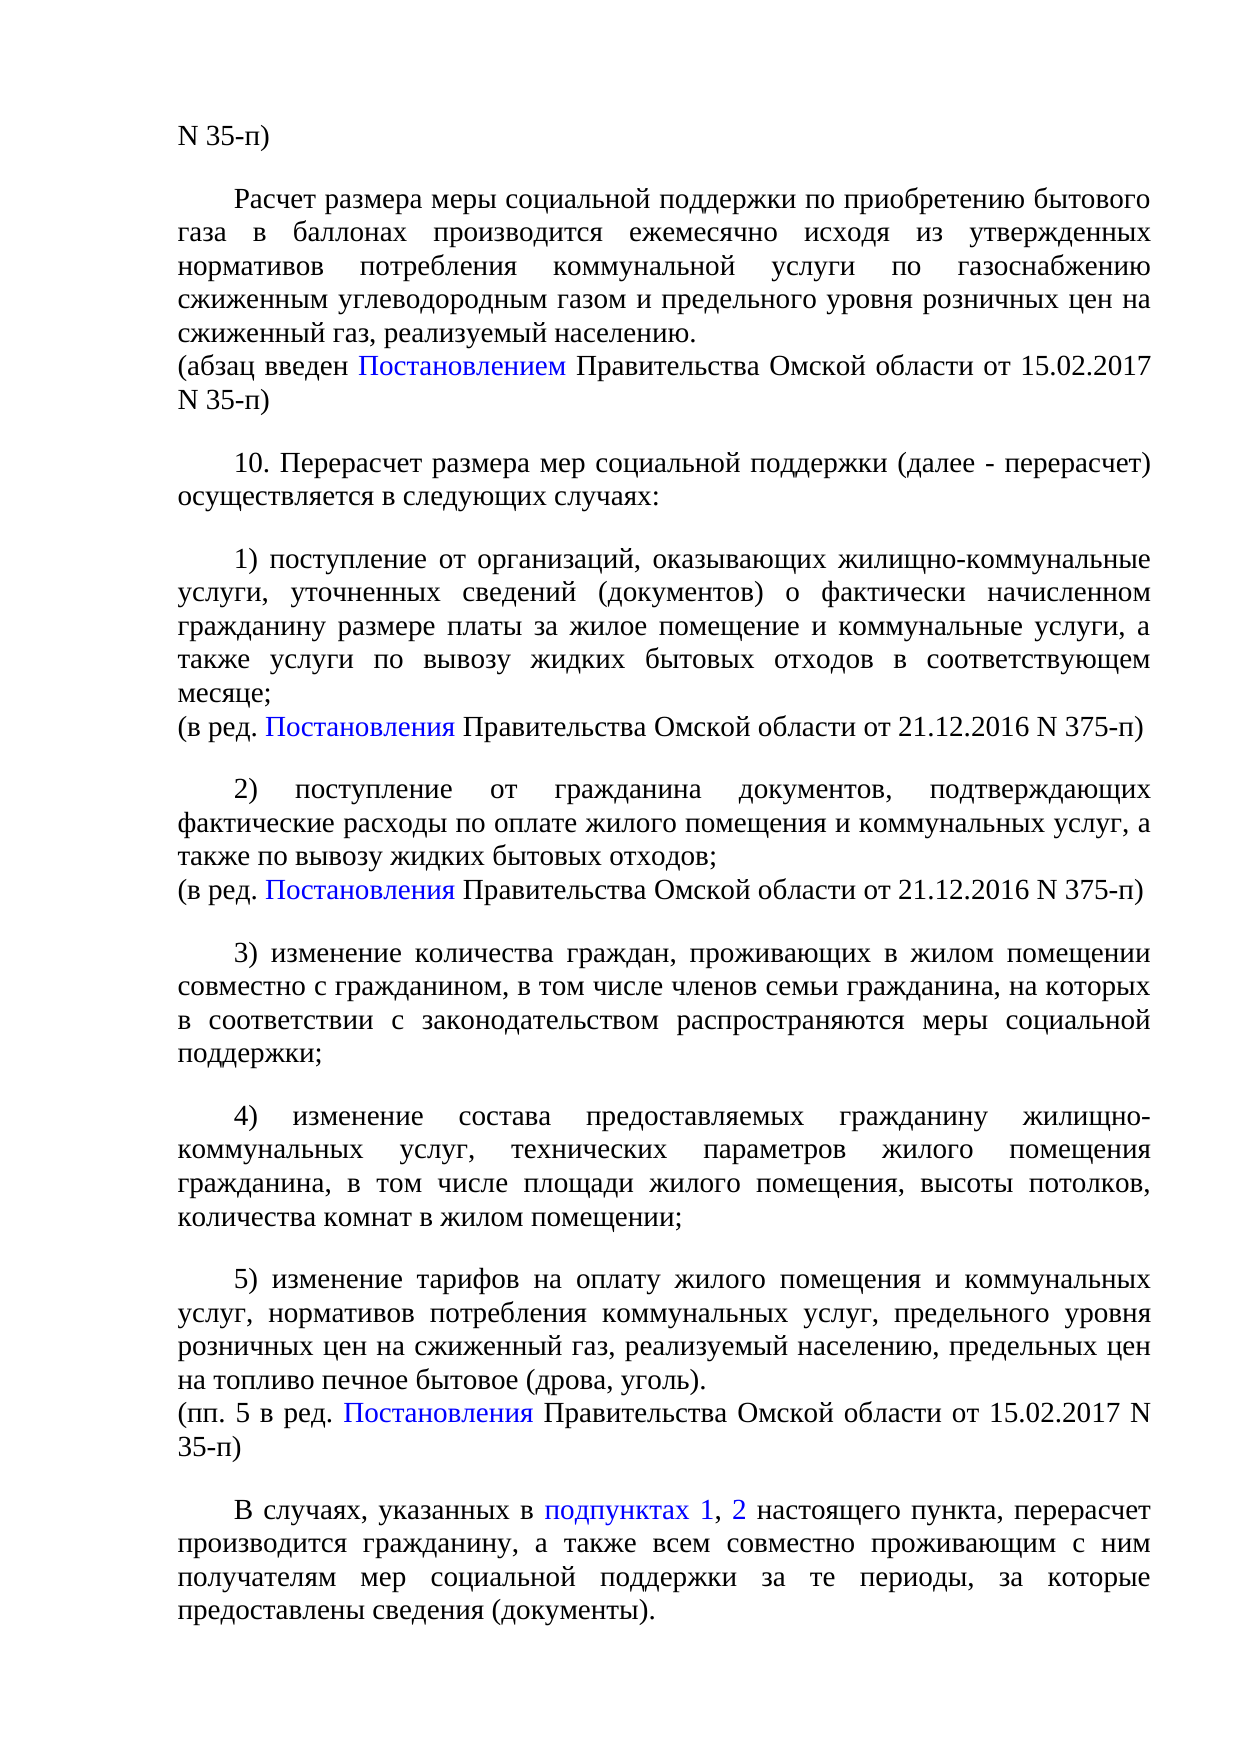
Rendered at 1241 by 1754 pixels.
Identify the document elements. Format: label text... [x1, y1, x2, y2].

text В случаях, указанных в подпунктах 1, 2 настоящего пункта, перерасчет производится гражданину, а также всем совместно проживающим с ним получателям мер социальной поддержки за те периоды, за которые предоставлены сведения (документы). [177, 1492, 1152, 1626]
text (абзац введен Постановлением Правительства Омской области от 15.02.2017 N 35-п) [177, 348, 1152, 416]
text 3) изменение количества граждан, проживающих в жилом помещении совместно с гражданином, в том числе членов семьи гражданина, на которых в соответствии с законодательством распространяются меры социальной поддержки; [177, 935, 1152, 1069]
text 4) изменение состава предоставляемых гражданину жилищно-коммунальных услуг, технических параметров жилого помещения гражданина, в том числе площади жилого помещения, высоты потолков, количества комнат в жилом помещении; [177, 1098, 1152, 1232]
text 10. Перерасчет размера мер социальной поддержки (далее - перерасчет) осуществляется в следующих случаях: [177, 445, 1152, 512]
text Расчет размера меры социальной поддержки по приобретению бытового газа в баллонах производится ежемесячно исходя из утвержденных нормативов потребления коммунальной услуги по газоснабжению сжиженным углеводородным газом и предельного уровня розничных цен на сжиженный газ, реализуемый населению. [177, 181, 1152, 348]
text 1) поступление от организаций, оказывающих жилищно-коммунальные услуги, уточненных сведений (документов) о фактически начисленном гражданину размере платы за жилое помещение и коммунальные услуги, а также услуги по вывозу жидких бытовых отходов в соответствующем месяце; [177, 541, 1152, 709]
text (пп. 5 в ред. Постановления Правительства Омской области от 15.02.2017 N 35-п) [177, 1396, 1152, 1463]
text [177, 118, 1152, 152]
text (в ред. Постановления Правительства Омской области от 21.12.2016 N 375-п) [177, 872, 1152, 906]
text 2) поступление от гражданина документов, подтверждающих фактические расходы по оплате жилого помещения и коммунальных услуг, а также по вывозу жидких бытовых отходов; [177, 771, 1152, 872]
text 5) изменение тарифов на оплату жилого помещения и коммунальных услуг, нормативов потребления коммунальных услуг, предельного уровня розничных цен на сжиженный газ, реализуемый населению, предельных цен на топливо печное бытовое (дрова, уголь). [177, 1261, 1152, 1396]
text (в ред. Постановления Правительства Омской области от 21.12.2016 N 375-п) [177, 709, 1152, 742]
